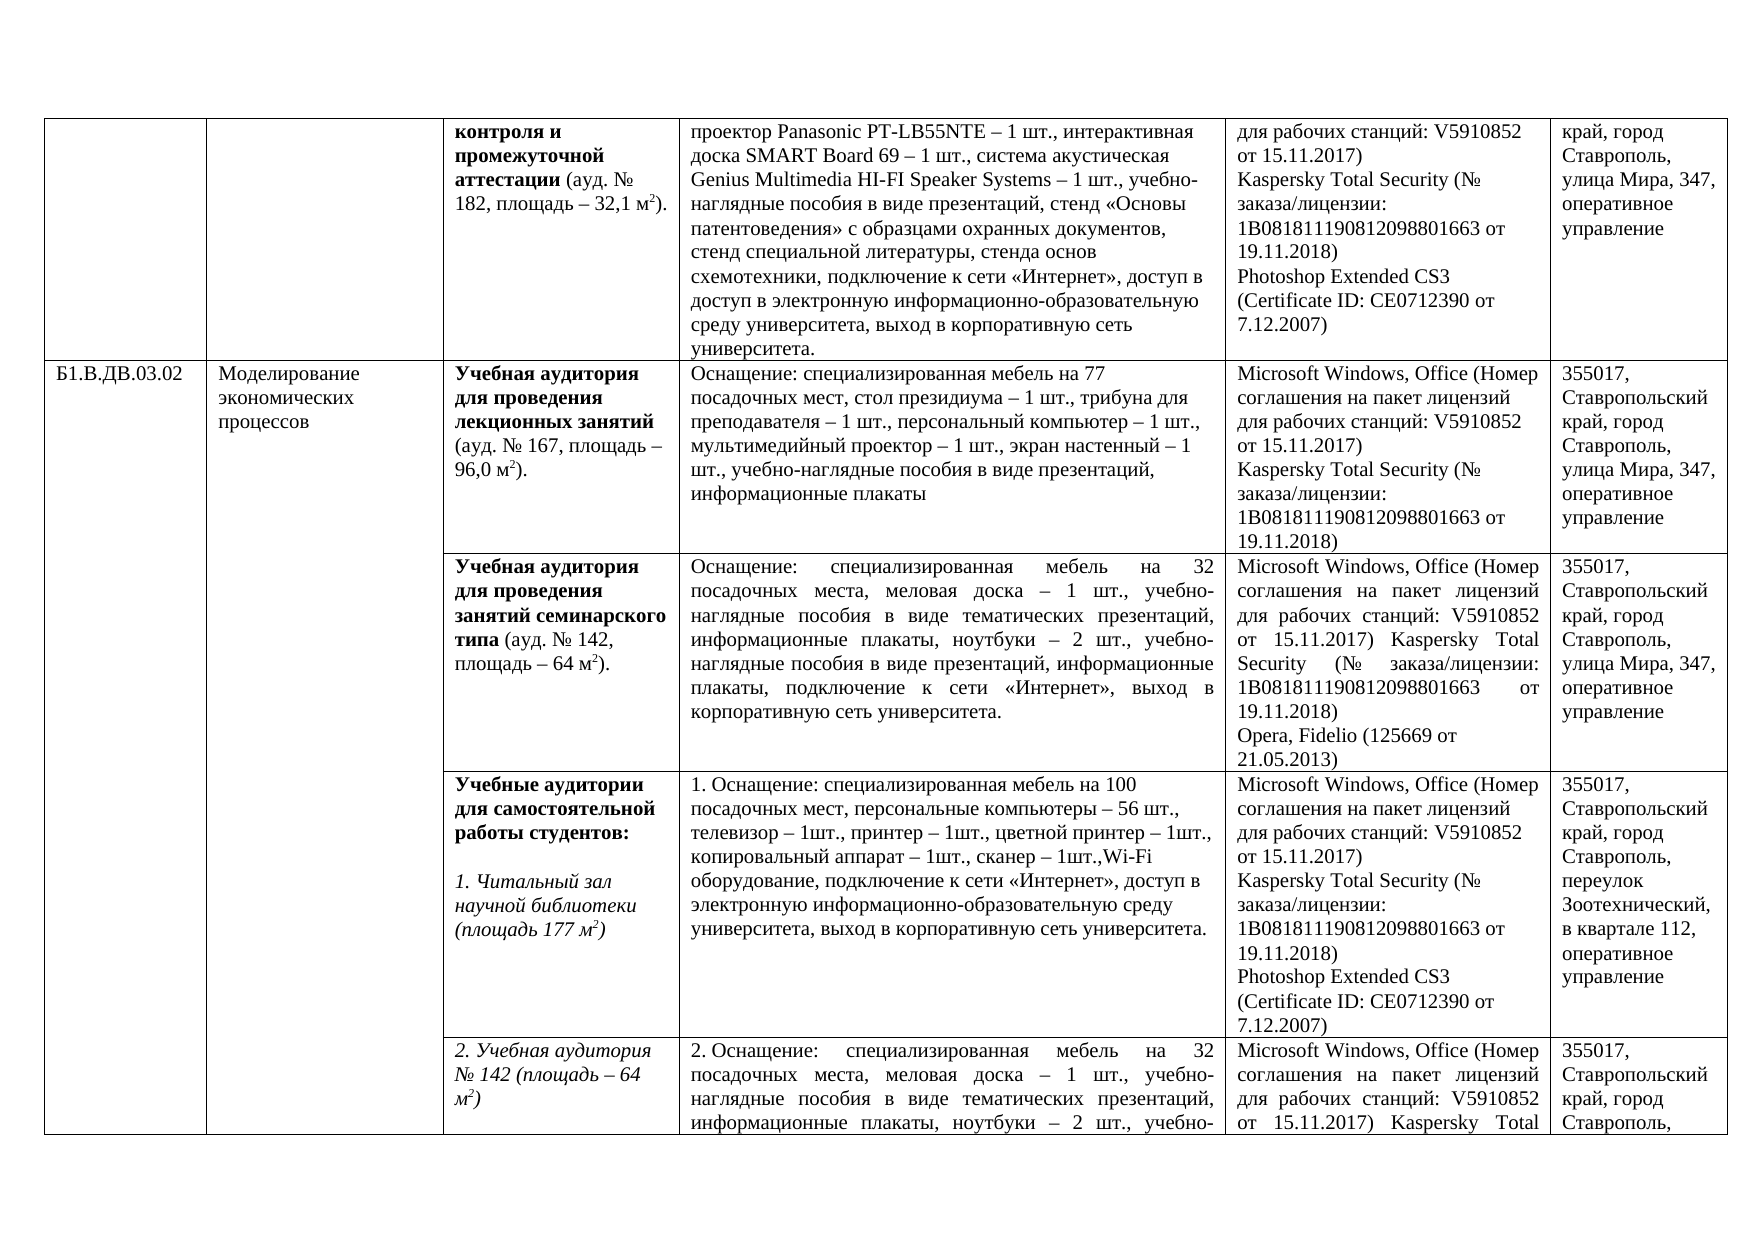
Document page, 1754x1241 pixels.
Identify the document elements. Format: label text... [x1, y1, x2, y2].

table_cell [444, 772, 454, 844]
table_cell Учебная аудитория для проведения лекционных занятий (ауд. № 167, площадь – 96,0 м2). [444, 361, 679, 553]
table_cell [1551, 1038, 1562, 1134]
table_cell 355017, Ставропольский край, город Ставрополь, переулок Зоотехнический, в квартале 112, оперативное управление [1551, 772, 1727, 1037]
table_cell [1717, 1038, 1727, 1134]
table_cell Моделирование экономических процессов [207, 361, 443, 1134]
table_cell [444, 1038, 679, 1134]
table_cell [680, 119, 1225, 360]
table_cell Б1.В.ДВ.03.02 [45, 361, 206, 1134]
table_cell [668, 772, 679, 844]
table_cell 1. Оснащение: специализированная мебель на 100 посадочных мест, персональные компьютеры – 56 шт., телевизор – 1шт., принтер – 1шт., цветной принтер – 1шт., копировальный аппарат – 1шт., сканер – 1шт.,Wi-Fi оборудование, подключение к сети «Интернет», доступ в электронную информационно-образовательную среду университета, выход в корпоративную сеть университета. [680, 772, 1225, 1037]
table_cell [1226, 119, 1550, 360]
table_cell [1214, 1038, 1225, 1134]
table_cell Учебная аудитория для текущего контроля и промежуточной аттестации (ауд. № 182, площадь – 32,1 м2). [444, 119, 679, 360]
table_cell 355017, Ставропольский край, город Ставрополь, улица Мира, 347, оперативное управление [1551, 361, 1727, 553]
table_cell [1551, 119, 1727, 360]
table_cell Оснащение: специализированная мебель на 77 посадочных мест, стол президиума – 1 шт., трибуна для преподавателя – 1 шт., персональный компьютер – 1 шт., мультимедийный проектор – 1 шт., экран настенный – 1 шт., учебно-наглядные пособия в виде презентаций, информационные плакаты [680, 361, 1225, 553]
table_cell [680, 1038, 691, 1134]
table_cell Оснащение: специализированная мебель на 32 посадочных места, меловая доска – 1 шт., учебно-наглядные пособия в виде тематических презентаций, информационные плакаты, ноутбуки – 2 шт., учебно-наглядные пособия в виде презентаций, информационные плакаты, подключение к сети «Интернет», выход в корпоративную сеть университета. [680, 554, 1225, 771]
table_cell Microsoft Windows, Office (Номер соглашения на пакет лицензий для рабочих станций: V5910852 от 15.11.2017) Kaspersky Total Security (№ заказа/лицензии: 1B081811190812098801663 от 19.11.2018) [1226, 361, 1550, 553]
table_cell Учебная аудитория для проведения занятий семинарского типа (ауд. № 142, площадь – 64 м2). [444, 554, 679, 771]
table_cell 355017, Ставропольский край, город Ставрополь, улица Мира, 347, оперативное управление [1551, 554, 1727, 771]
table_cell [1226, 1038, 1550, 1134]
table_cell 1. Читальный зал научной библиотеки (площадь 177 м2) [444, 844, 679, 1037]
